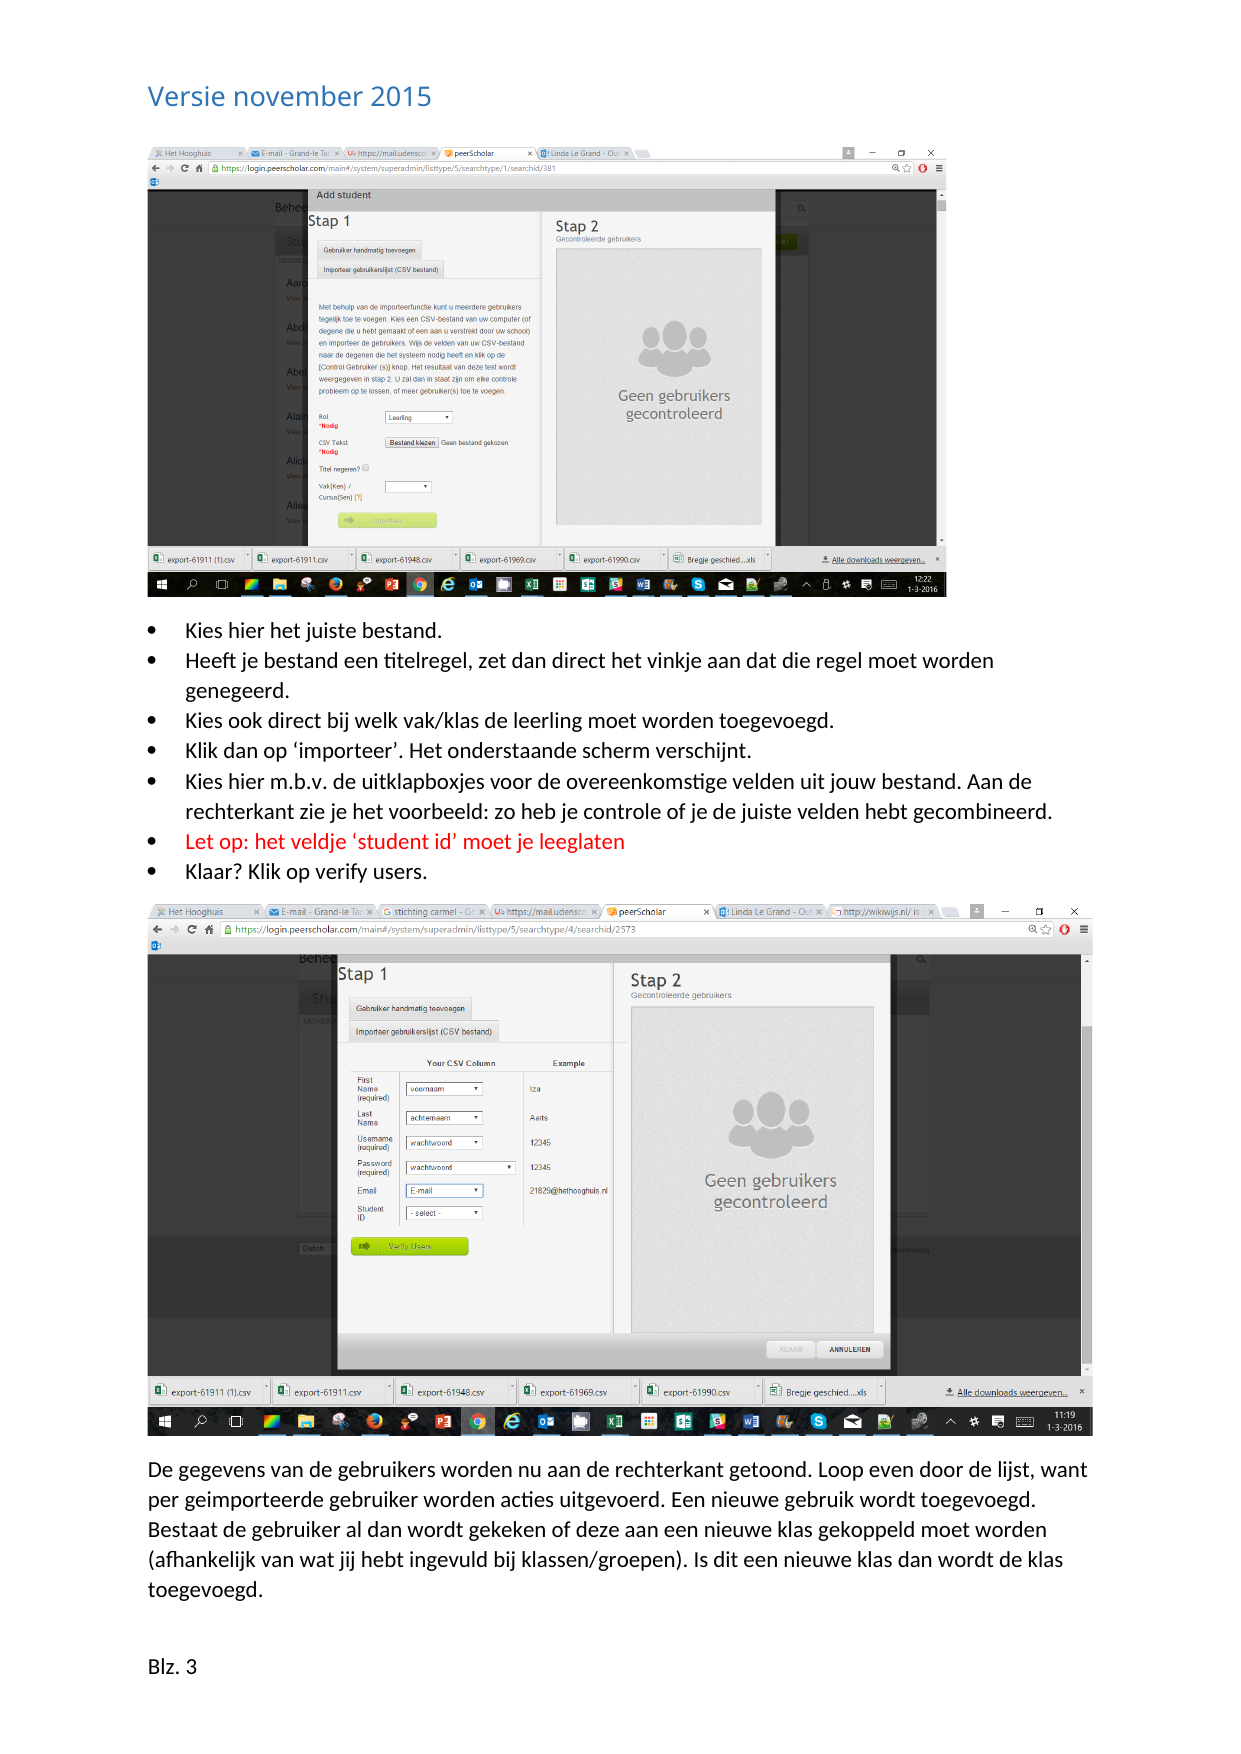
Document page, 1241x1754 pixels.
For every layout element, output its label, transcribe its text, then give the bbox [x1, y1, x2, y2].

list Klaar? Klik op verify users. [148, 857, 1093, 885]
list Klik dan op ‘importeer’. Het onderstaande scherm verschijnt. [148, 737, 1093, 764]
picture [147, 147, 947, 597]
list Kies ook direct bij welk vak/klas de leerling moet worden toegevoegd. [148, 706, 1093, 734]
picture [147, 904, 1093, 1436]
list Let op: het veldje ‘student id’ moet je leeglaten [148, 827, 1093, 855]
list Heeft je bestand een titelregel, zet dan direct het vinkje aan dat die regel moet worden genegeerd. [148, 646, 1093, 704]
list Kies hier m.b.v. de uitklapboxjes voor de overeenkomstige velden uit jouw bestand. Aan de rechterkant zie je het voorbeeld: zo heb je controle of je de juiste velden hebt gecombineerd. [148, 767, 1093, 825]
list Kies hier het juiste bestand. [148, 616, 1093, 644]
text De gegevens van de gebruikers worden nu aan de rechterkant getoond. Loop even door de lijst, want per geimporteerde gebruiker worden acties uitgevoerd. Een nieuwe gebruik wordt toegevoegd. Bestaat de gebruiker al dan wordt gekeken of deze aan een nieuwe klas gekoppeld moet worden (afhankelijk van wat jij hebt ingevuld bij klassen/groepen). Is dit een nieuwe klas dan wordt de klas toegevoegd. [148, 1455, 1093, 1603]
